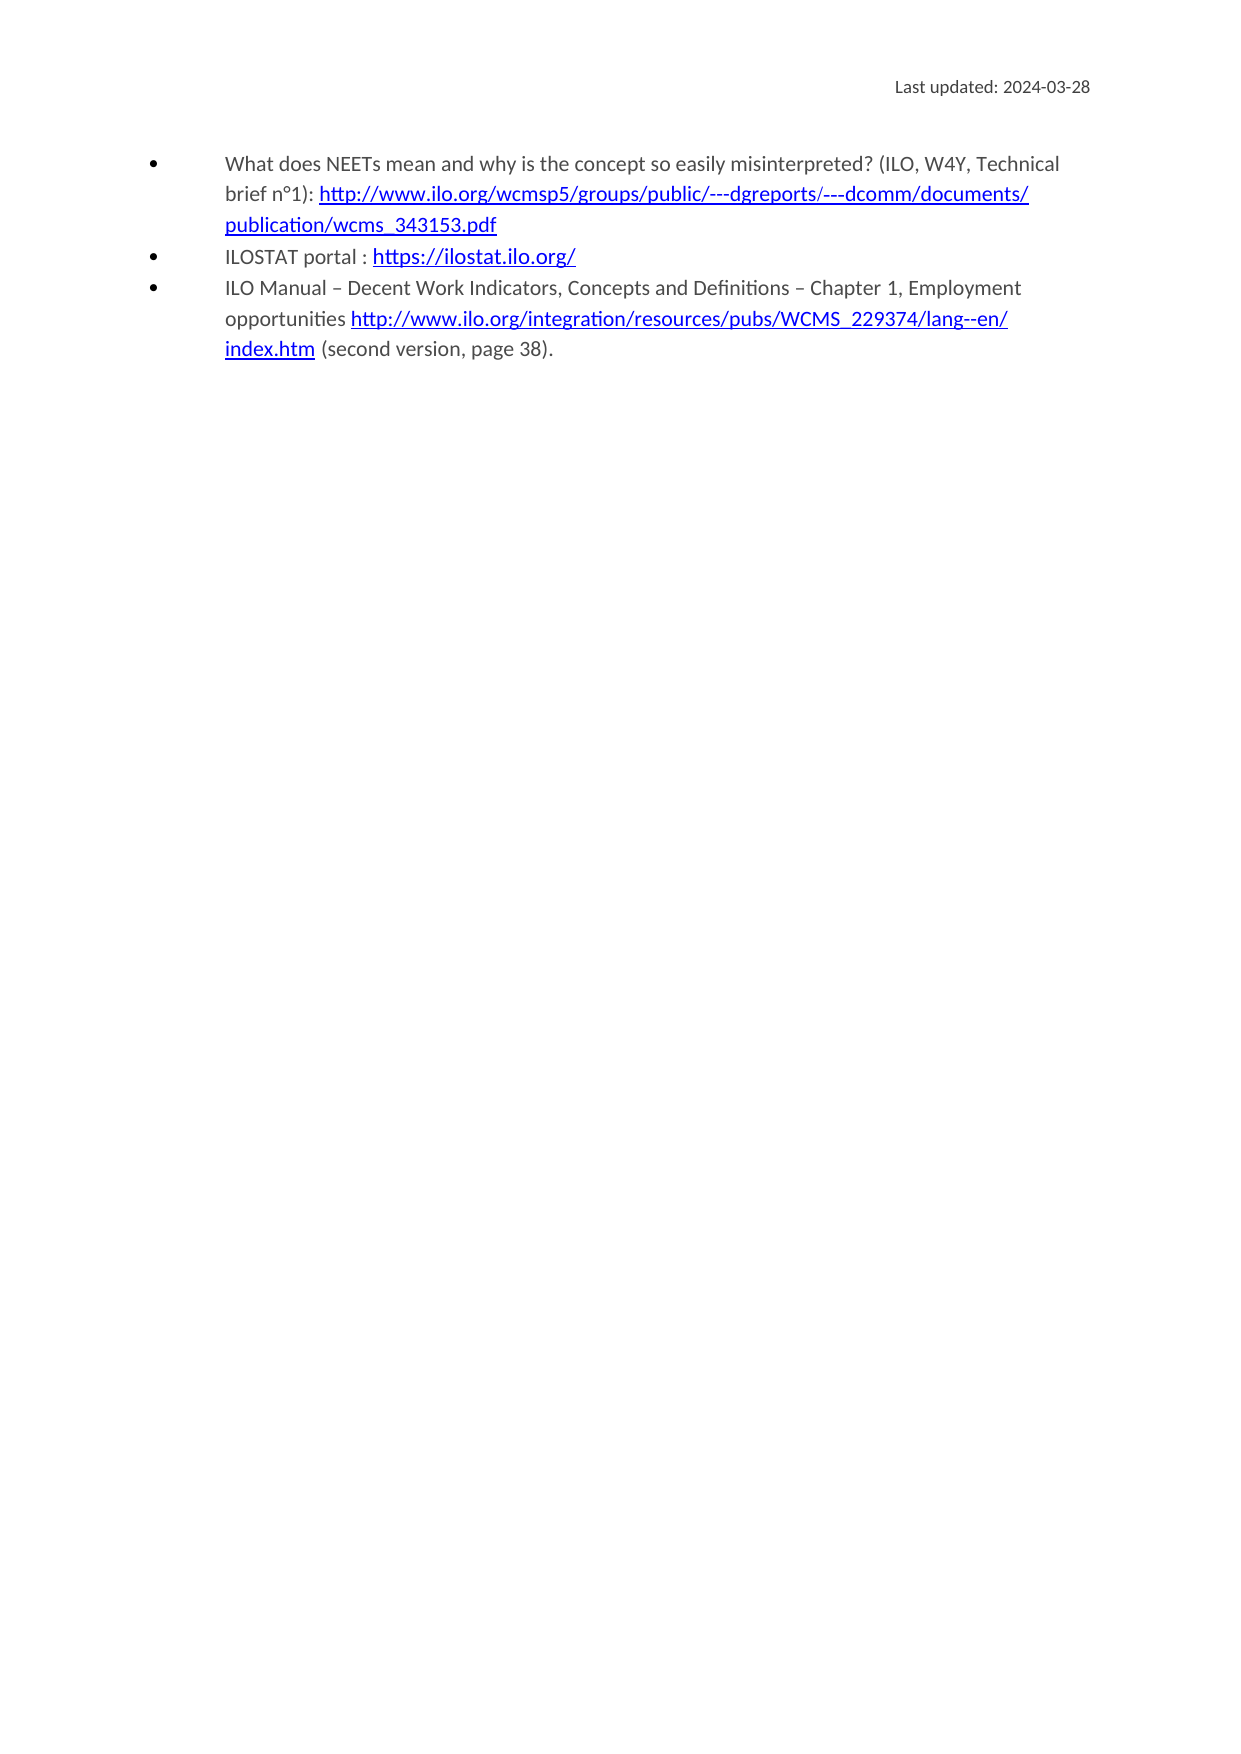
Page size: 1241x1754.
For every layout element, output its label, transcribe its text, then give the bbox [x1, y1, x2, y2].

list ILOSTAT portal : https://ilostat.ilo.org/ [150, 242, 1090, 270]
list What does NEETs mean and why is the concept so easily misinterpreted? (ILO, W4Y, Technical brief n°1): http://www.ilo.org/wcmsp5/groups/public/---dgreports/---dcomm/documents/publication/wcms_343153.pdf [150, 150, 1090, 238]
list ILO Manual – Decent Work Indicators, Concepts and Definitions – Chapter 1, Employment opportunities http://www.ilo.org/integration/resources/pubs/WCMS_229374/lang--en/index.htm (second version, page 38). [150, 274, 1090, 362]
